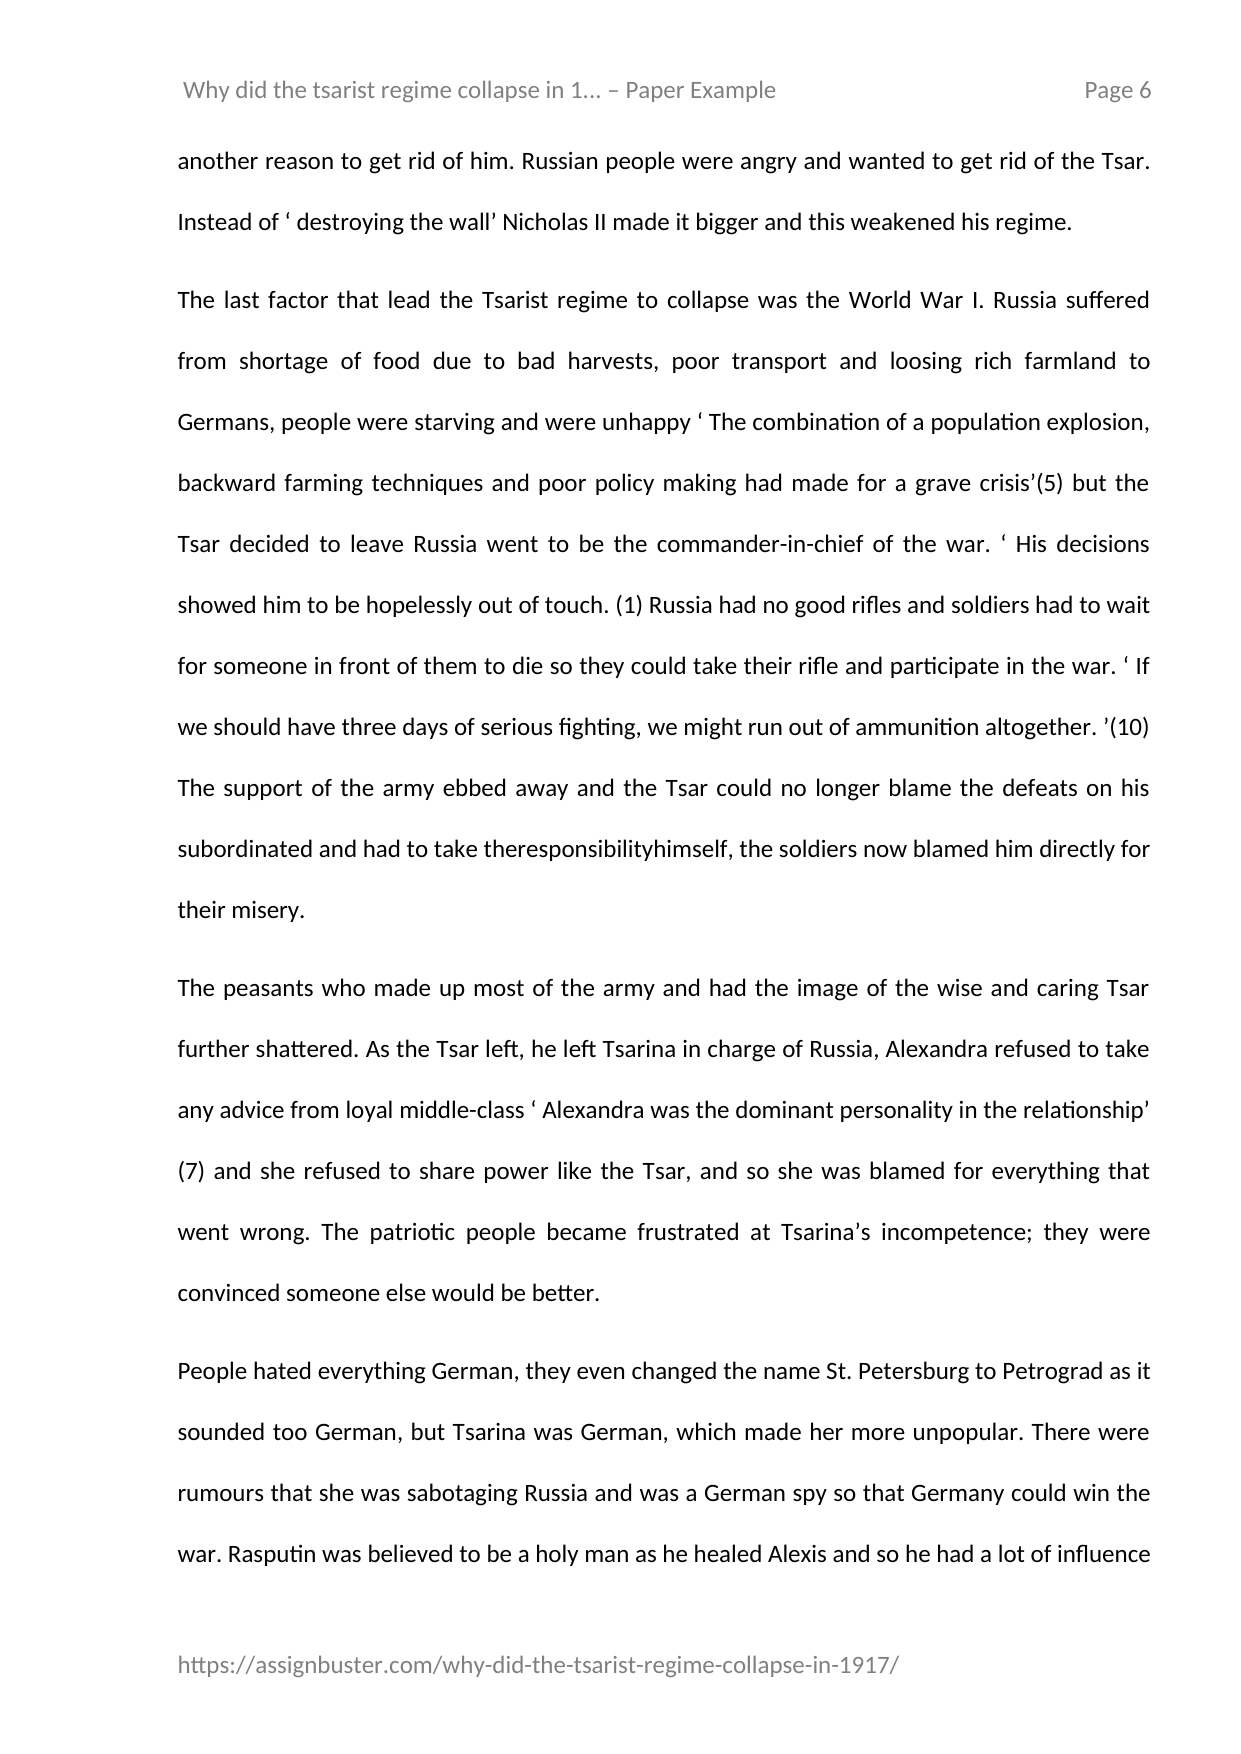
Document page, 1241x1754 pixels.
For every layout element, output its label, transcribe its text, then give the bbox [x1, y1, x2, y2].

text The last factor that lead the Tsarist regime to collapse was the World War I. Russia suffered from shortage of food due to bad harvests, poor transport and loosing rich farmland to Germans, people were starving and were unhappy ‘ The combination of a population explosion, backward farming techniques and poor policy making had made for a grave crisis’(5) but the Tsar decided to leave Russia went to be the commander-in-chief of the war. ‘ His decisions showed him to be hopelessly out of touch. (1) Russia had no good rifles and soldiers had to wait for someone in front of them to die so they could take their rifle and participate in the war. ‘ If we should have three days of serious fighting, we might run out of ammunition altogether. ’(10) The support of the army ebbed away and the Tsar could no longer blame the defeats on his subordinated and had to take theresponsibilityhimself, the soldiers now blamed him directly for their misery. [177, 284, 1152, 925]
text The peasants who made up most of the army and had the image of the wise and caring Tsar further shattered. As the Tsar left, he left Tsarina in charge of Russia, Alexandra refused to take any advice from loyal middle-class ‘ Alexandra was the dominant personality in the relationship’ (7) and she refused to share power like the Tsar, and so she was blamed for everything that went wrong. The patriotic people became frustrated at Tsarina’s incompetence; they were convinced someone else would be better. [177, 972, 1152, 1308]
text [177, 1355, 1152, 1568]
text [177, 145, 1152, 237]
